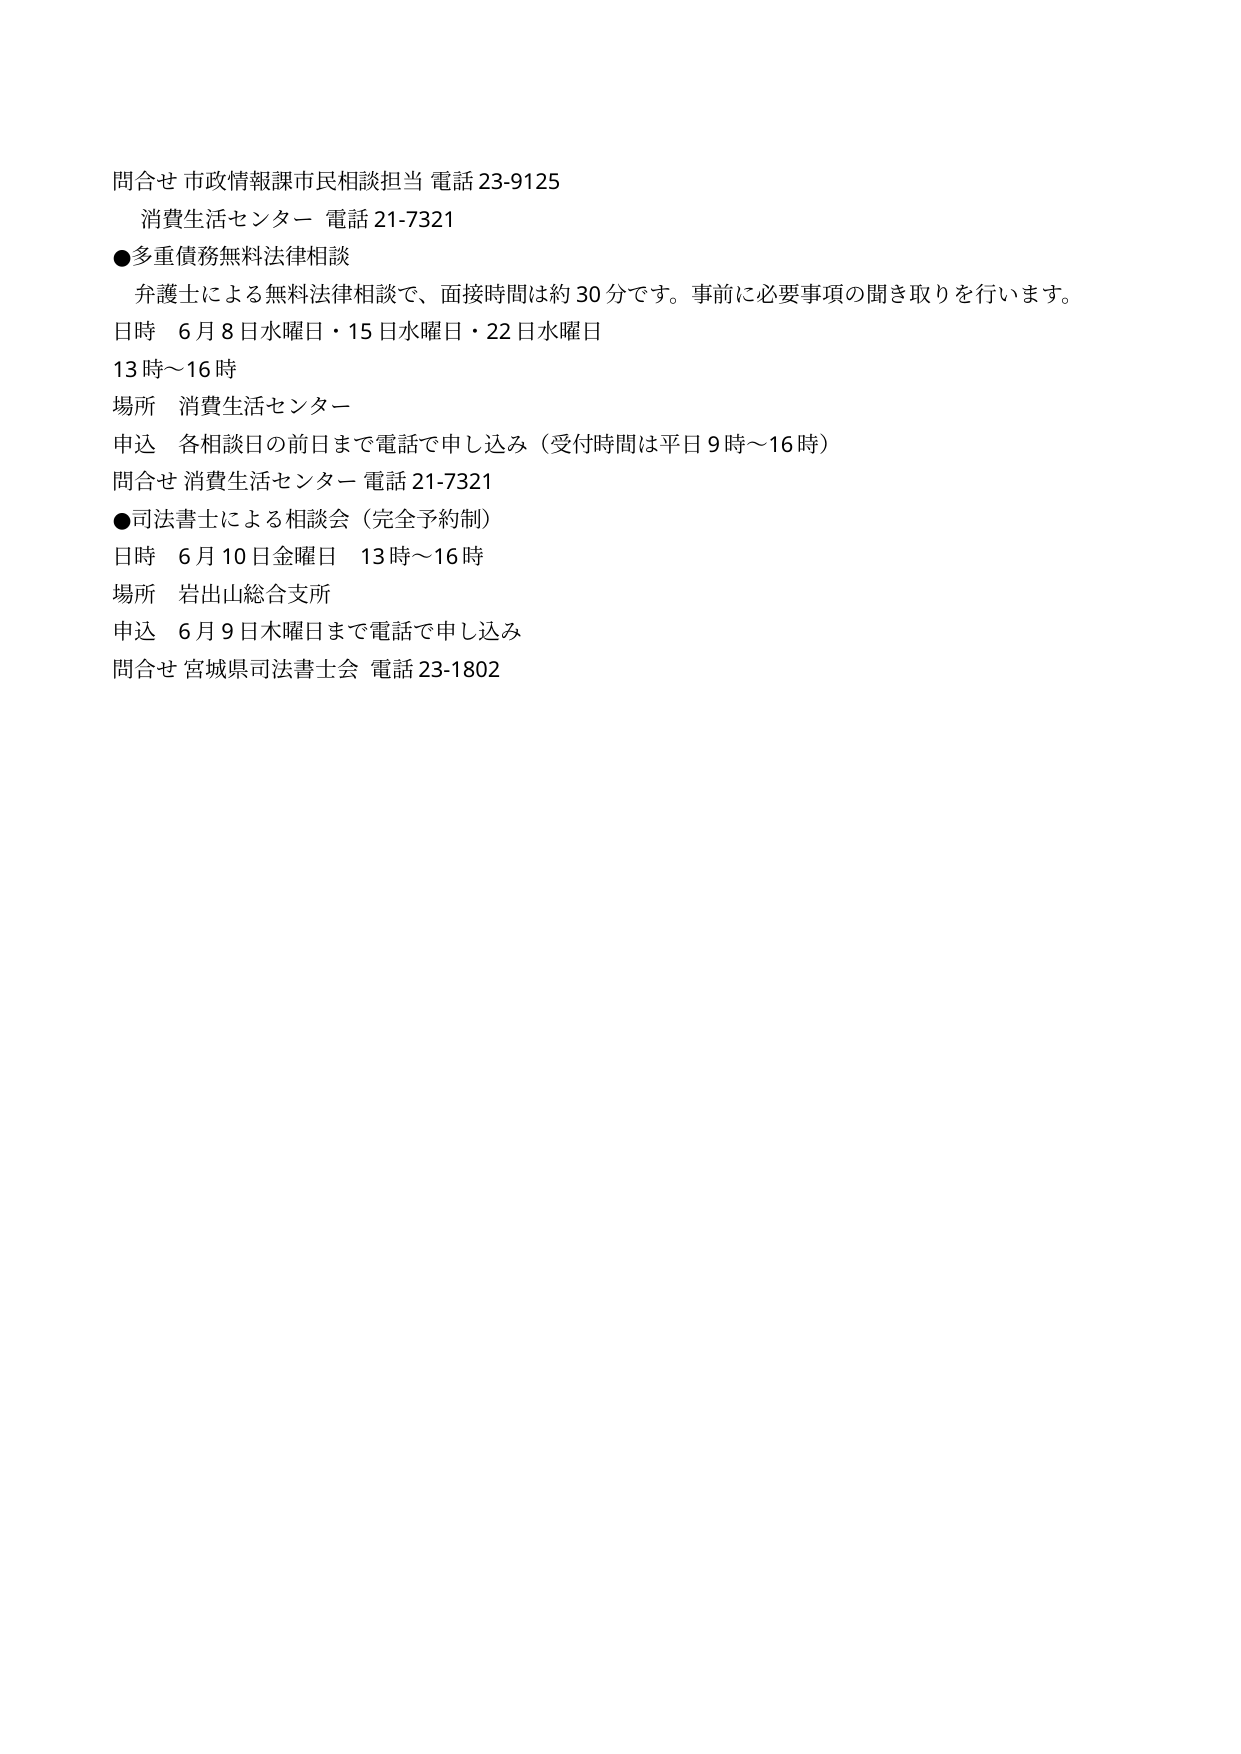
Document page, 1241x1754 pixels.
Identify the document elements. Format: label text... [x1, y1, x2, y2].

text 日時 6月10日金曜日 13時～16時 [112, 537, 1128, 574]
text 日時 6月8日水曜日・15日水曜日・22日水曜日 [112, 312, 1128, 349]
text 弁護士による無料法律相談で、面接時間は約30分です。事前に必要事項の聞き取りを行います。 [112, 274, 1128, 312]
text ●司法書士による相談会（完全予約制） [112, 499, 1128, 537]
text 13時～16時 [112, 349, 1128, 387]
text 場所 消費生活センター [112, 387, 1128, 424]
text 場所 岩出山総合支所 [112, 574, 1128, 612]
text 申込 6月9日木曜日まで電話で申し込み [112, 612, 1128, 649]
text 問合せ 市政情報課市民相談担当 電話23-9125 [112, 162, 1128, 199]
text 問合せ 消費生活センター 電話21-7321 [112, 462, 1128, 499]
text 申込 各相談日の前日まで電話で申し込み（受付時間は平日9時～16時） [112, 424, 1128, 462]
text 消費生活センター 電話21-7321 [112, 199, 1128, 237]
text 問合せ 宮城県司法書士会 電話23-1802 [112, 649, 1128, 687]
text ●多重債務無料法律相談 [112, 237, 1128, 274]
